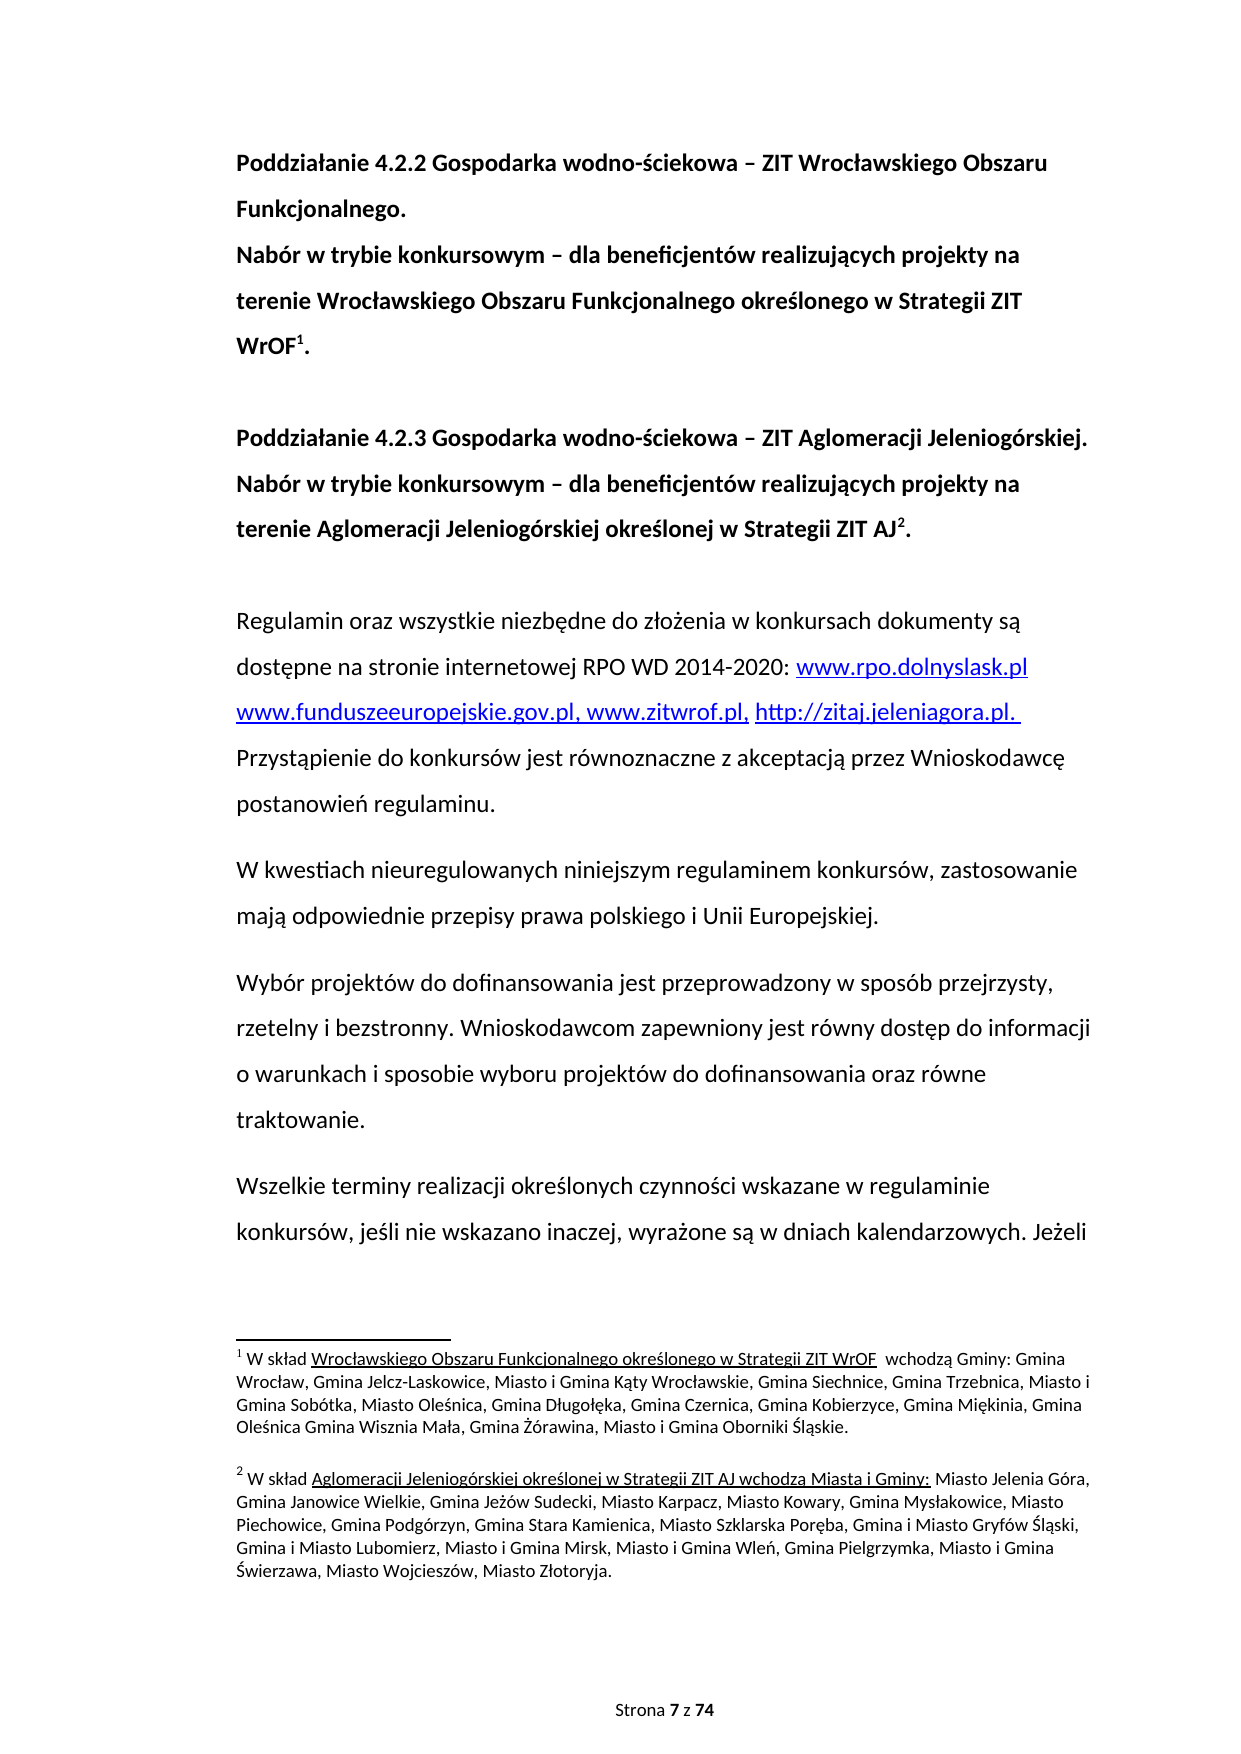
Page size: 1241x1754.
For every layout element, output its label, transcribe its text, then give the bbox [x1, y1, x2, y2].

text Wybór projektów do dofinansowania jest przeprowadzony w sposób przejrzysty, rzetelny i bezstronny. Wnioskodawcom zapewniony jest równy dostęp do informacji o warunkach i sposobie wyboru projektów do dofinansowania oraz równe traktowanie. [236, 967, 1093, 1134]
text Poddziałanie 4.2.2 Gospodarka wodno-ściekowa – ZIT Wrocławskiego Obszaru Funkcjonalnego. [236, 148, 1093, 224]
text Przystąpienie do konkursów jest równoznaczne z akceptacją przez Wnioskodawcę postanowień regulaminu. [236, 742, 1093, 818]
text Nabór w trybie konkursowym – dla beneficjentów realizujących projekty na terenie Wrocławskiego Obszaru Funkcjonalnego określonego w Strategii ZIT WrOF. [236, 239, 1093, 361]
text Poddziałanie 4.2.3 Gospodarka wodno-ściekowa – ZIT Aglomeracji Jeleniogórskiej. [236, 422, 1093, 452]
text Regulamin oraz wszystkie niezbędne do złożenia w konkursach dokumenty są dostępne na stronie internetowej RPO WD 2014-2020: www.rpo.dolnyslask.pl www.funduszeeuropejskie.gov.pl, www.zitwrof.pl, http://zitaj.jeleniagora.pl. [236, 605, 1093, 727]
text Nabór w trybie konkursowym – dla beneficjentów realizujących projekty na terenie Aglomeracji Jeleniogórskiej określonej w Strategii ZIT AJ. [236, 468, 1093, 544]
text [236, 1170, 1093, 1247]
text W kwestiach nieuregulowanych niniejszym regulaminem konkursów, zastosowanie mają odpowiednie przepisy prawa polskiego i Unii Europejskiej. [236, 854, 1093, 931]
